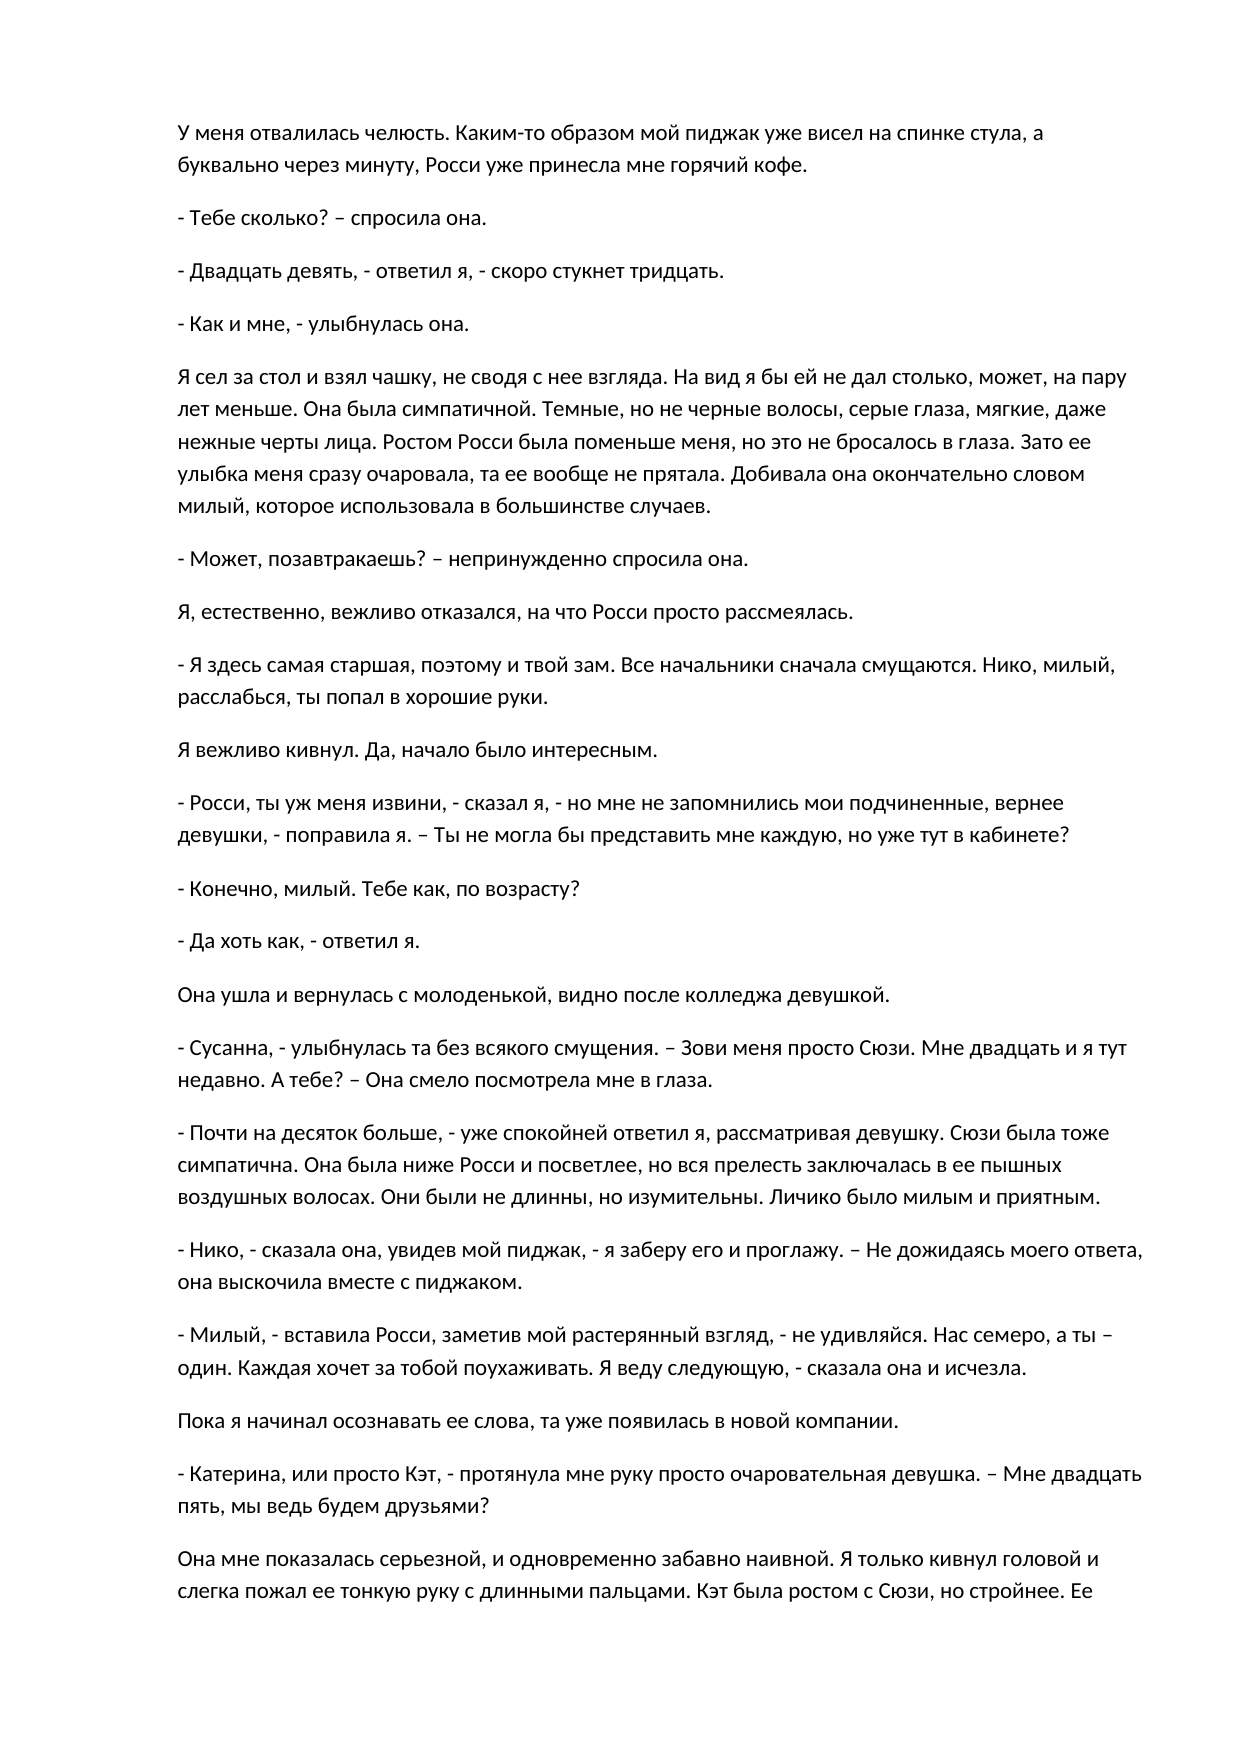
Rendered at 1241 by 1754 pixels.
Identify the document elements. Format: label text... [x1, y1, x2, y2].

text Я, естественно, вежливо отказался, на что Росси просто рассмеялась. [177, 597, 1152, 625]
text - Конечно, милый. Тебе как, по возрасту? [177, 874, 1152, 902]
text - Сусанна, - улыбнулась та без всякого смущения. – Зови меня просто Сюзи. Мне двадцать и я тут недавно. А тебе? – Она смело посмотрела мне в глаза. [177, 1033, 1152, 1093]
text - Я здесь самая старшая, поэтому и твой зам. Все начальники сначала смущаются. Нико, милый, расслабься, ты попал в хорошие руки. [177, 650, 1152, 710]
text - Как и мне, - улыбнулась она. [177, 309, 1152, 337]
text - Может, позавтракаешь? – непринужденно спросила она. [177, 544, 1152, 572]
text - Тебе сколько? – спросила она. [177, 203, 1152, 231]
text - Росси, ты уж меня извини, - сказал я, - но мне не запомнились мои подчиненные, вернее девушки, - поправила я. – Ты не могла бы представить мне каждую, но уже тут в кабинете? [177, 788, 1152, 849]
text У меня отвалилась челюсть. Каким-то образом мой пиджак уже висел на спинке стула, а буквально через минуту, Росси уже принесла мне горячий кофе. [177, 118, 1152, 178]
text - Двадцать девять, - ответил я, - скоро стукнет тридцать. [177, 256, 1152, 284]
text Я вежливо кивнул. Да, начало было интересным. [177, 735, 1152, 763]
text Она ушла и вернулась с молоденькой, видно после колледжа девушкой. [177, 980, 1152, 1008]
text - Милый, - вставила Росси, заметив мой растерянный взгляд, - не удивляйся. Нас семеро, а ты – один. Каждая хочет за тобой поухаживать. Я веду следующую, - сказала она и исчезла. [177, 1321, 1152, 1381]
text Я сел за стол и взял чашку, не сводя с нее взгляда. На вид я бы ей не дал столько, может, на пару лет меньше. Она была симпатичной. Темные, но не черные волосы, серые глаза, мягкие, даже нежные черты лица. Ростом Росси была поменьше меня, но это не бросалось в глаза. Зато ее улыбка меня сразу очаровала, та ее вообще не прятала. Добивала она окончательно словом милый, которое использовала в большинстве случаев. [177, 362, 1152, 519]
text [177, 1544, 1152, 1604]
text - Нико, - сказала она, увидев мой пиджак, - я заберу его и проглажу. – Не дожидаясь моего ответа, она выскочила вместе с пиджаком. [177, 1235, 1152, 1296]
text - Катерина, или просто Кэт, - протянула мне руку просто очаровательная девушка. – Мне двадцать пять, мы ведь будем друзьями? [177, 1459, 1152, 1519]
text - Почти на десяток больше, - уже спокойней ответил я, рассматривая девушку. Сюзи была тоже симпатична. Она была ниже Росси и посветлее, но вся прелесть заключалась в ее пышных воздушных волосах. Они были не длинны, но изумительны. Личико было милым и приятным. [177, 1118, 1152, 1210]
text - Да хоть как, - ответил я. [177, 927, 1152, 955]
text Пока я начинал осознавать ее слова, та уже появилась в новой компании. [177, 1406, 1152, 1434]
